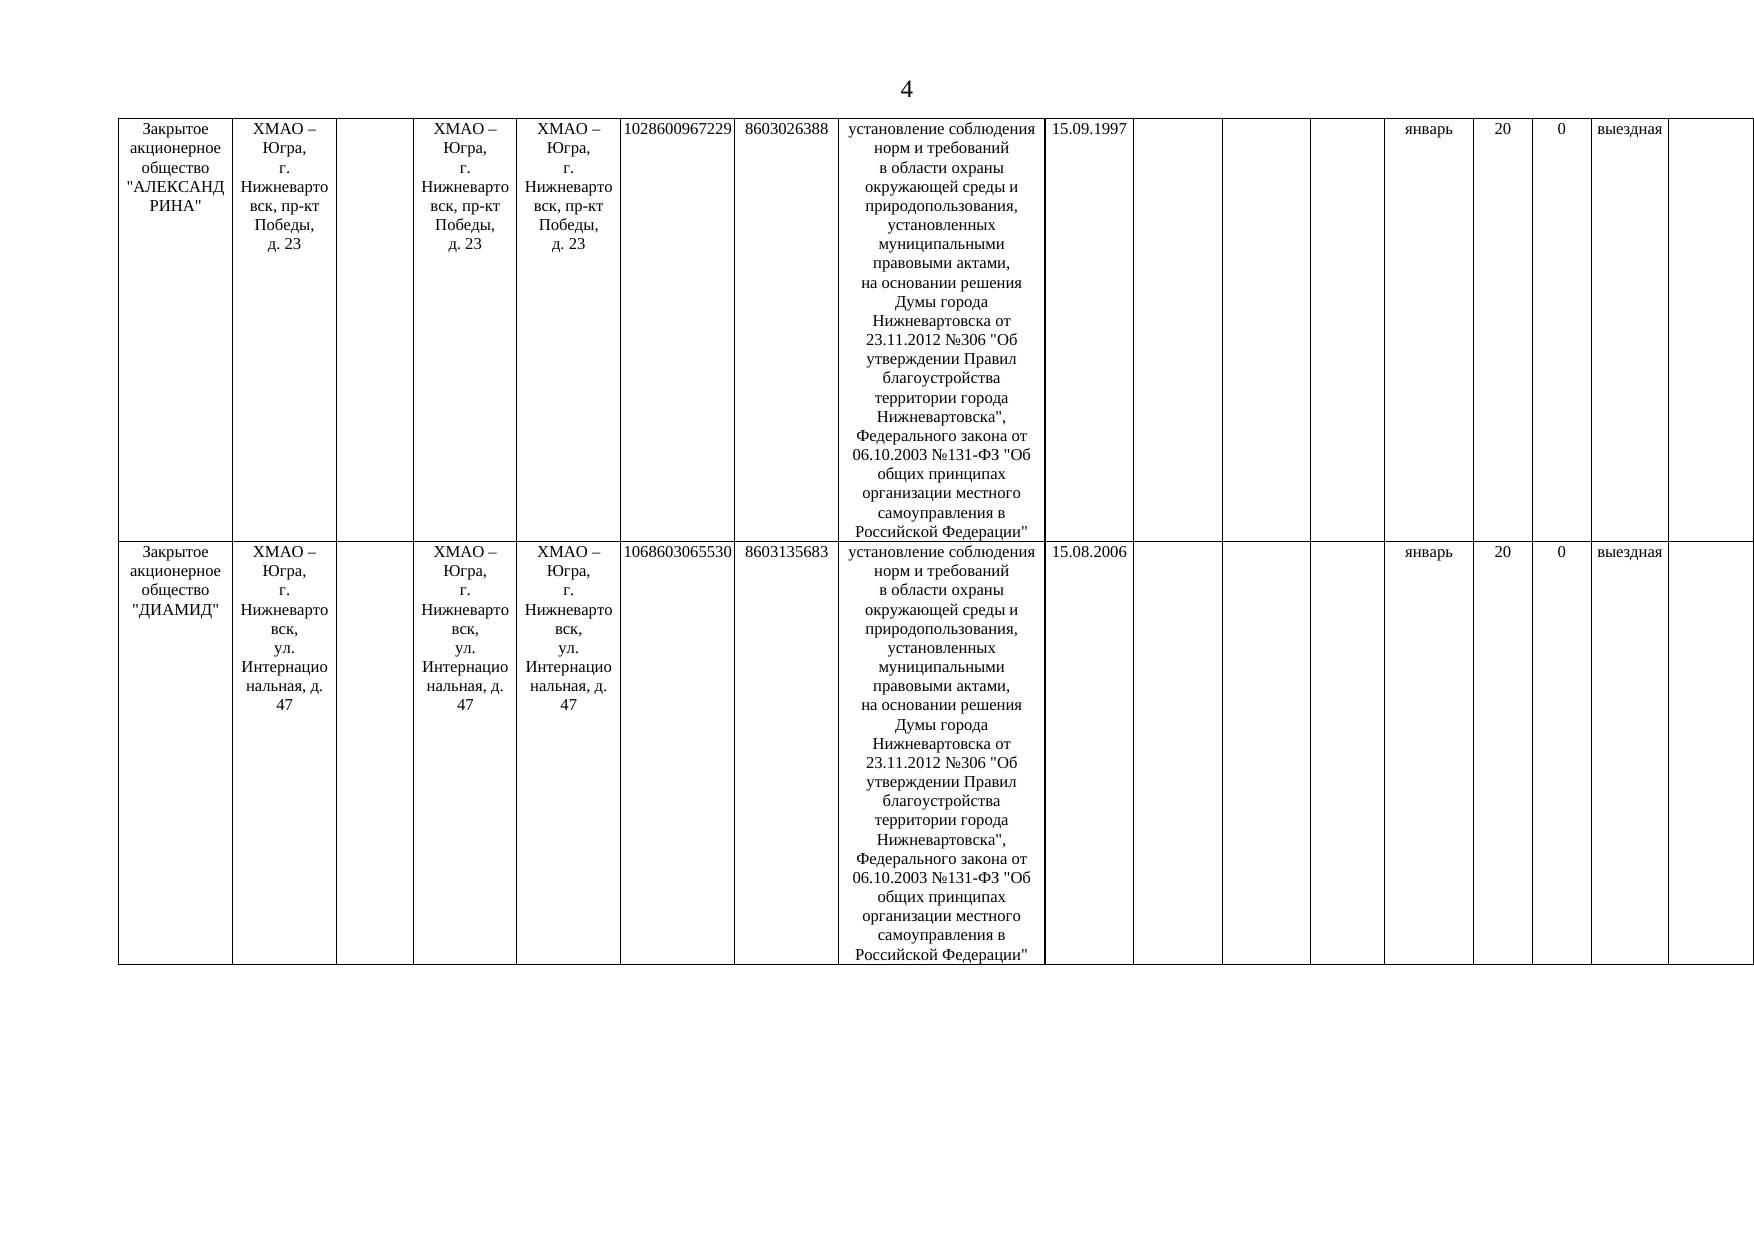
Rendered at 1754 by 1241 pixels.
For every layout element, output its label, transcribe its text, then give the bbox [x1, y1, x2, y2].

table_cell [1311, 119, 1384, 541]
table_cell [337, 542, 413, 963]
table_cell ХМАО – Югра, г. Нижневартовск, пр-кт Победы, д. 23 [517, 119, 620, 541]
table_cell [1223, 119, 1310, 541]
table_cell выездная [1592, 542, 1668, 963]
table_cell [839, 119, 1044, 541]
table_cell январь [1385, 119, 1473, 541]
table_cell Закрытое акционерное общество "ДИАМИД" [119, 542, 232, 963]
table_cell выездная [1592, 119, 1668, 541]
table_cell 8603135683 [735, 542, 838, 963]
table_cell ХМАО – Югра, г. Нижневартовск, пр-кт Победы, д. 23 [233, 119, 336, 541]
table_cell ХМАО – Югра, г. Нижневартовск, пр-кт Победы, д. 23 [414, 119, 516, 541]
table_cell ХМАО – Югра, г. Нижневартовск, ул. Интернациональная, д. 47 [233, 542, 336, 963]
table_cell [1311, 542, 1384, 963]
table_cell 0 [1533, 542, 1591, 963]
table_cell 0 [1533, 119, 1591, 541]
table_cell [337, 119, 413, 541]
table_cell Закрытое акционерное общество "АЛЕКСАНДРИНА" [119, 119, 232, 541]
table_cell [1134, 119, 1222, 541]
table_cell 20 [1474, 119, 1532, 541]
table_cell ХМАО – Югра, г. Нижневартовск, ул. Интернациональная, д. 47 [414, 542, 516, 963]
table_cell январь [1385, 542, 1473, 963]
table_cell [1669, 119, 1753, 541]
table_cell 20 [1474, 542, 1532, 963]
table_cell [1669, 542, 1753, 963]
table_cell ХМАО – Югра, г. Нижневартовск, ул. Интернациональная, д. 47 [517, 542, 620, 963]
table_cell 15.08.2006 [1046, 542, 1133, 963]
table_cell 8603026388 [735, 119, 838, 541]
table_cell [839, 542, 1044, 963]
table_cell [1223, 542, 1310, 963]
table_cell 1068603065530 [621, 542, 734, 963]
table_cell 1028600967229 [621, 119, 734, 541]
table_cell 15.09.1997 [1046, 119, 1133, 541]
table_cell [1134, 542, 1222, 963]
